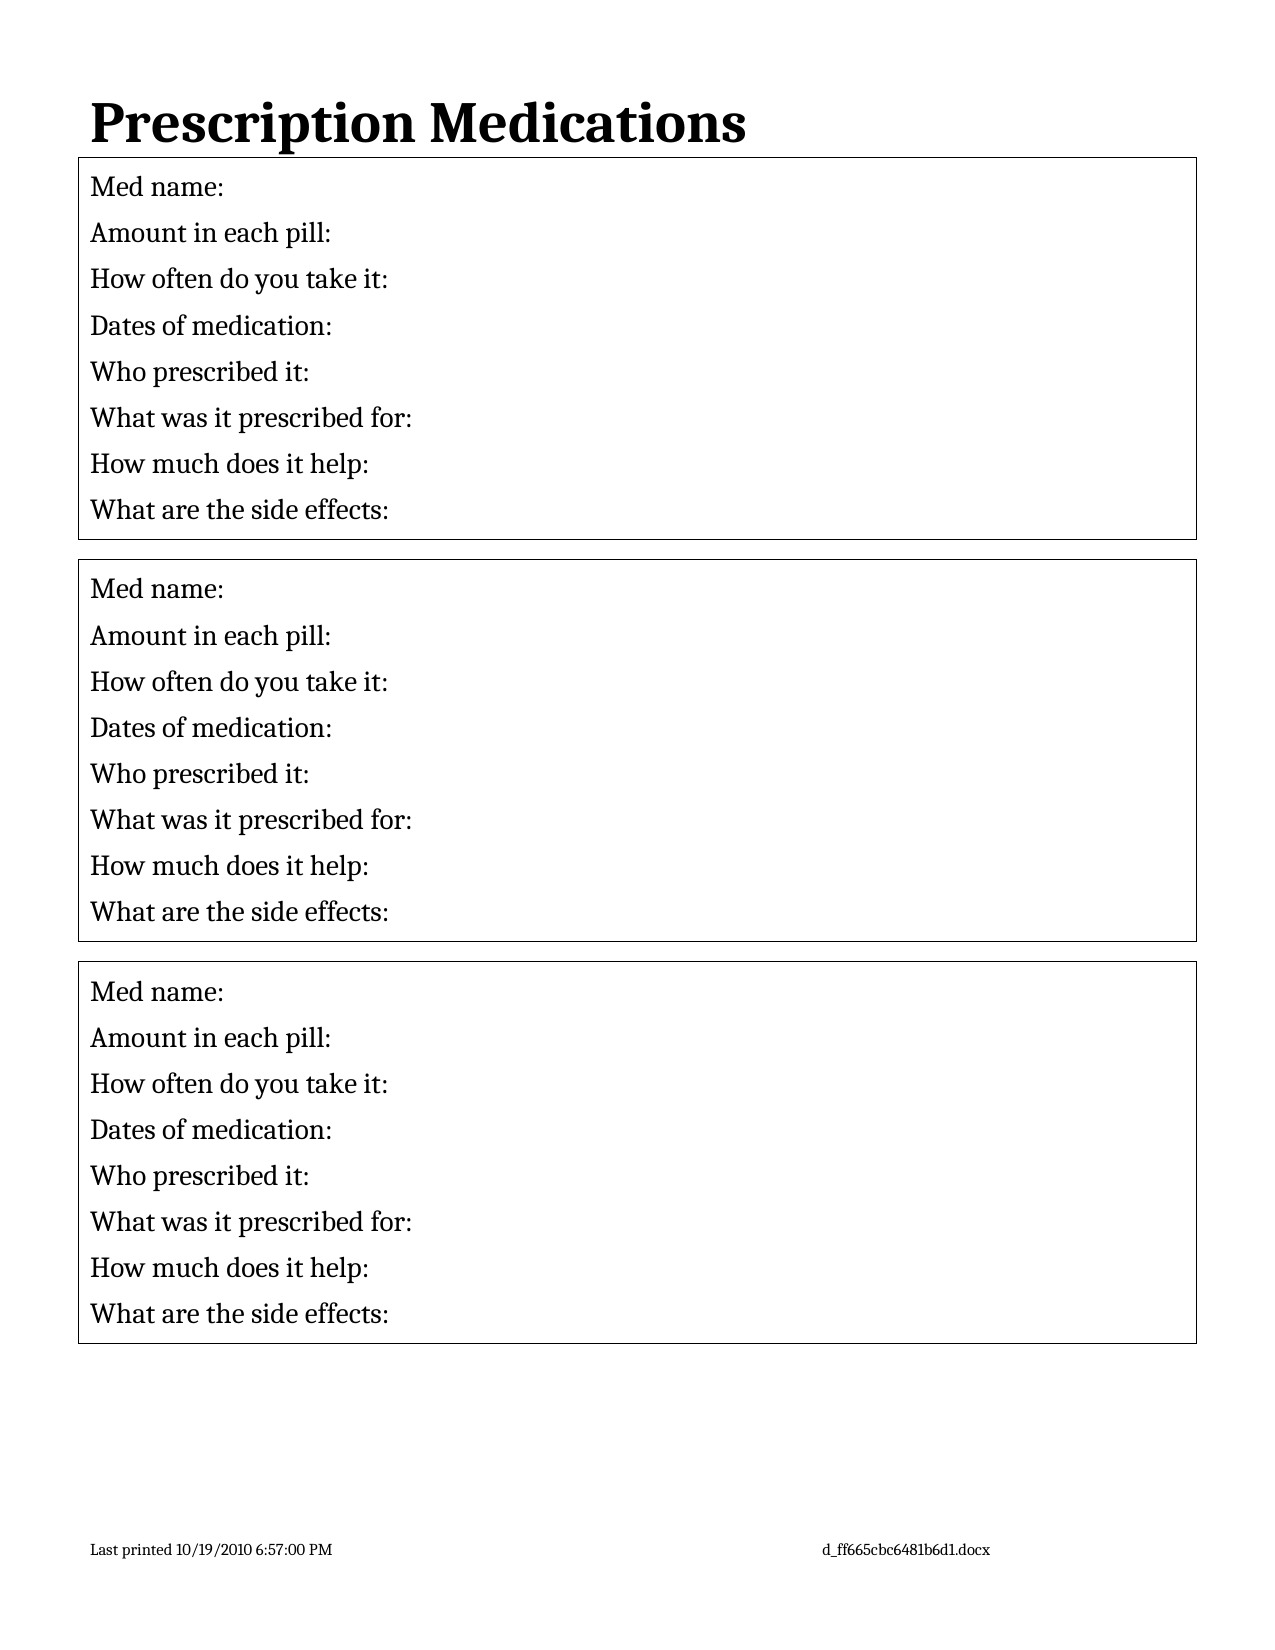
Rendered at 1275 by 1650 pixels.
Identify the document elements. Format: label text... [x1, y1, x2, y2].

table_header Med name: Amount in each pill: How often do you take it: Dates of medication: Who prescribed it: What was it prescribed for: How much does it help: What are the side effects: [79, 158, 1196, 539]
text Prescription Medications [90, 90, 1185, 157]
table_header Med name: Amount in each pill: How often do you take it: Dates of medication: Who prescribed it: What was it prescribed for: How much does it help: What are the side effects: [79, 560, 1196, 941]
table_header Med name: Amount in each pill: How often do you take it: Dates of medication: Who prescribed it: What was it prescribed for: How much does it help: What are the side effects: [79, 962, 1196, 1343]
